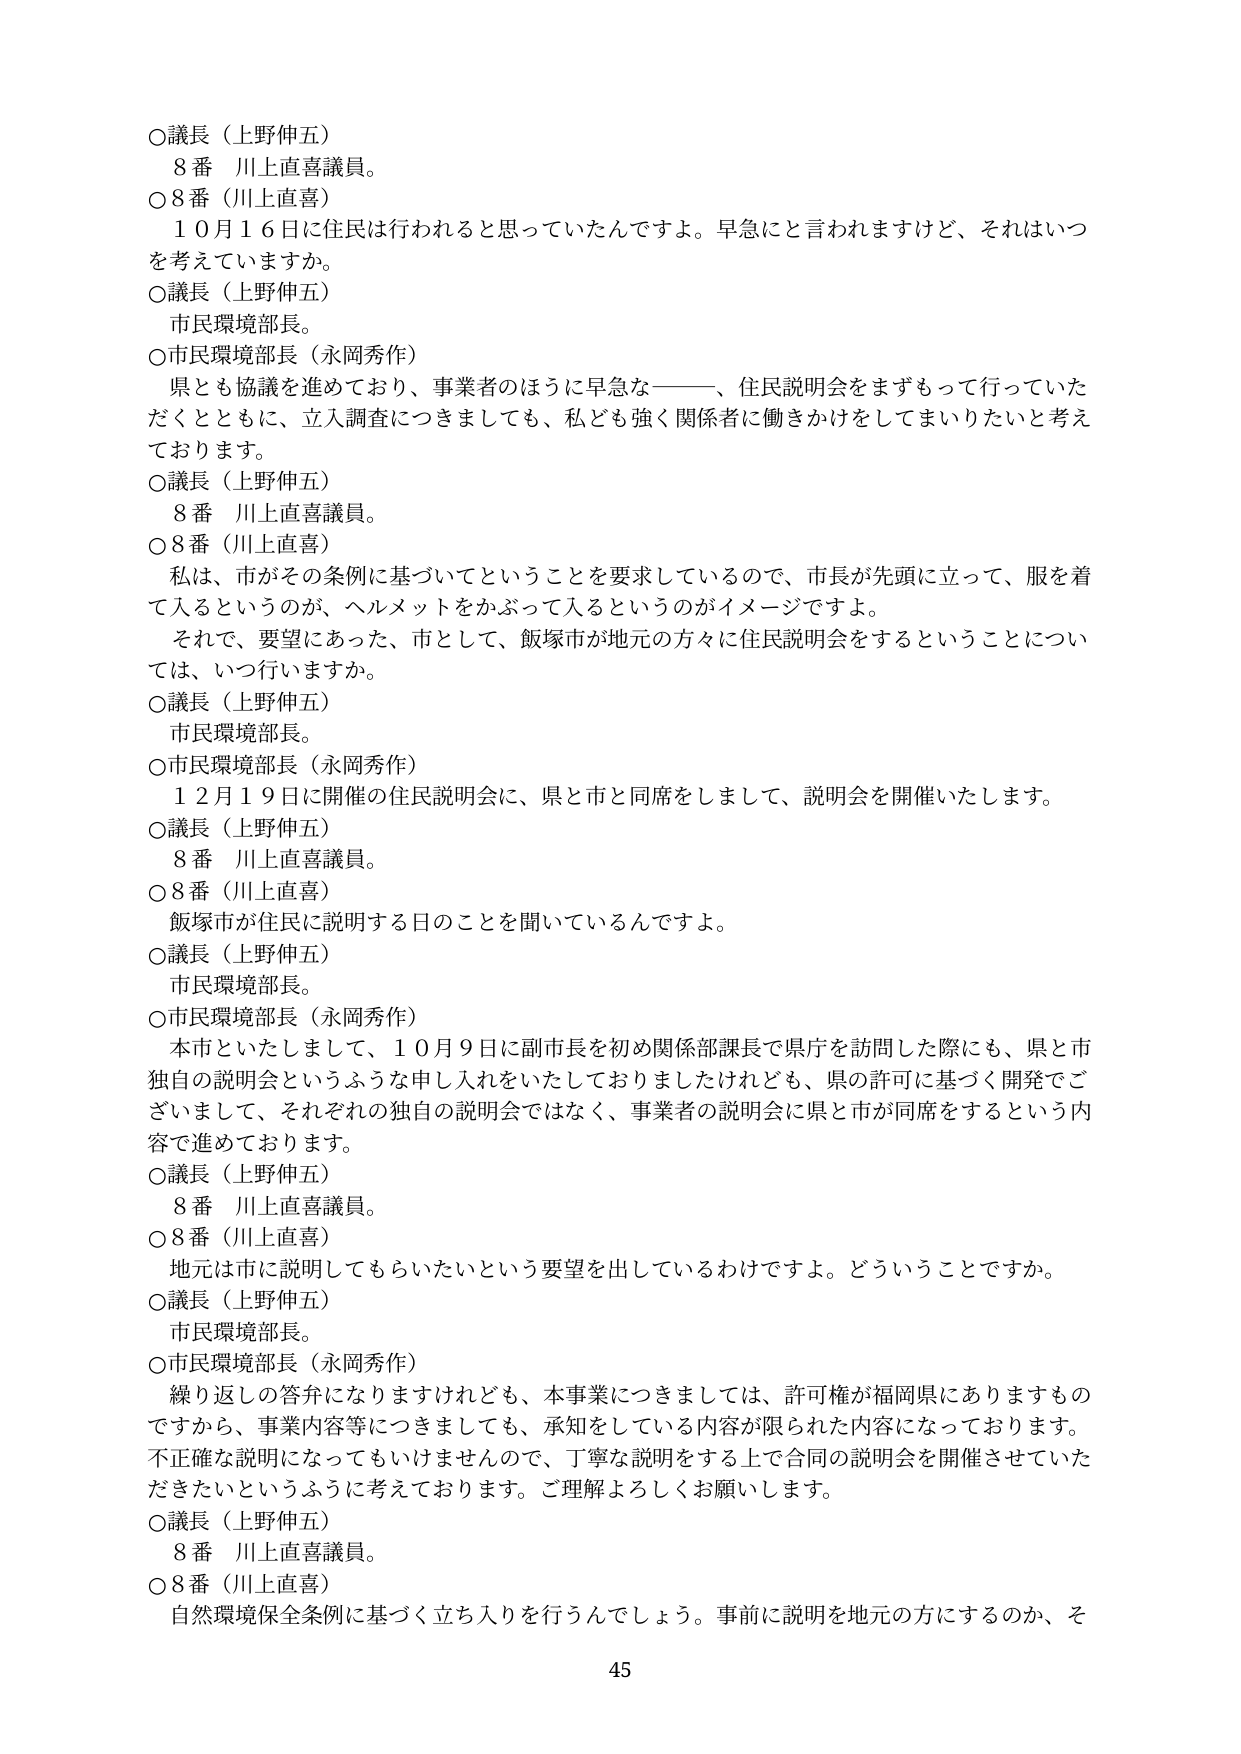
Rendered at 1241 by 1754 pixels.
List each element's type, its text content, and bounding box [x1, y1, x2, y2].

text 飯塚市が住民に説明する日のことを聞いているんですよ。 [148, 906, 1092, 937]
text ○議長（上野伸五） [148, 685, 1092, 717]
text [148, 1598, 1092, 1630]
text 本市といたしまして、１０月９日に副市長を初め関係部課長で県庁を訪問した際にも、県と市独自の説明会というふうな申し入れをいたしておりましたけれども、県の許可に基づく開発でございまして、それぞれの独自の説明会ではなく、事業者の説明会に県と市が同席をするという内容で進めております。 [148, 1032, 1092, 1157]
text 繰り返しの答弁になりますけれども、本事業につきましては、許可権が福岡県にありますものですから、事業内容等につきましても、承知をしている内容が限られた内容になっております。不正確な説明になってもいけませんので、丁寧な説明をする上で合同の説明会を開催させていただきたいというふうに考えております。ご理解よろしくお願いします。 [148, 1378, 1092, 1504]
text ○議長（上野伸五） [148, 937, 1092, 969]
text ○議長（上野伸五） [148, 464, 1092, 496]
text ○８番（川上直喜） [148, 528, 1092, 559]
text 県とも協議を進めており、事業者のほうに早急な―――、住民説明会をまずもって行っていただくとともに、立入調査につきましても、私ども強く関係者に働きかけをしてまいりたいと考えております。 [148, 370, 1092, 464]
text 市民環境部長。 [148, 1315, 1092, 1347]
text １２月１９日に開催の住民説明会に、県と市と同席をしまして、説明会を開催いたします。 [148, 779, 1092, 811]
text ○市民環境部長（永岡秀作） [148, 748, 1092, 779]
text 地元は市に説明してもらいたいという要望を出しているわけですよ。どういうことですか。 [148, 1252, 1092, 1283]
text ○８番（川上直喜） [148, 874, 1092, 906]
text ○８番（川上直喜） [148, 181, 1092, 213]
text ８番 川上直喜議員。 [148, 496, 1092, 528]
text ○議長（上野伸五） [148, 1504, 1092, 1536]
text 私は、市がその条例に基づいてということを要求しているので、市長が先頭に立って、服を着て入るというのが、ヘルメットをかぶって入るというのがイメージですよ。 [148, 559, 1092, 622]
text ８番 川上直喜議員。 [148, 150, 1092, 181]
text ○議長（上野伸五） [148, 811, 1092, 843]
text ○８番（川上直喜） [148, 1567, 1092, 1598]
text ○８番（川上直喜） [148, 1221, 1092, 1252]
text 市民環境部長。 [148, 969, 1092, 1000]
text ８番 川上直喜議員。 [148, 843, 1092, 874]
text ○議長（上野伸五） [148, 276, 1092, 307]
text １０月１６日に住民は行われると思っていたんですよ。早急にと言われますけど、それはいつを考えていますか。 [148, 213, 1092, 276]
text ８番 川上直喜議員。 [148, 1189, 1092, 1221]
text ○市民環境部長（永岡秀作） [148, 1347, 1092, 1378]
text ○議長（上野伸五） [148, 1157, 1092, 1189]
text それで、要望にあった、市として、飯塚市が地元の方々に住民説明会をするということについては、いつ行いますか。 [148, 622, 1092, 685]
text ○市民環境部長（永岡秀作） [148, 339, 1092, 370]
text ○議長（上野伸五） [148, 118, 1092, 150]
text 市民環境部長。 [148, 307, 1092, 339]
text ○市民環境部長（永岡秀作） [148, 1000, 1092, 1032]
text ８番 川上直喜議員。 [148, 1536, 1092, 1567]
text ○議長（上野伸五） [148, 1283, 1092, 1315]
text 市民環境部長。 [148, 717, 1092, 748]
